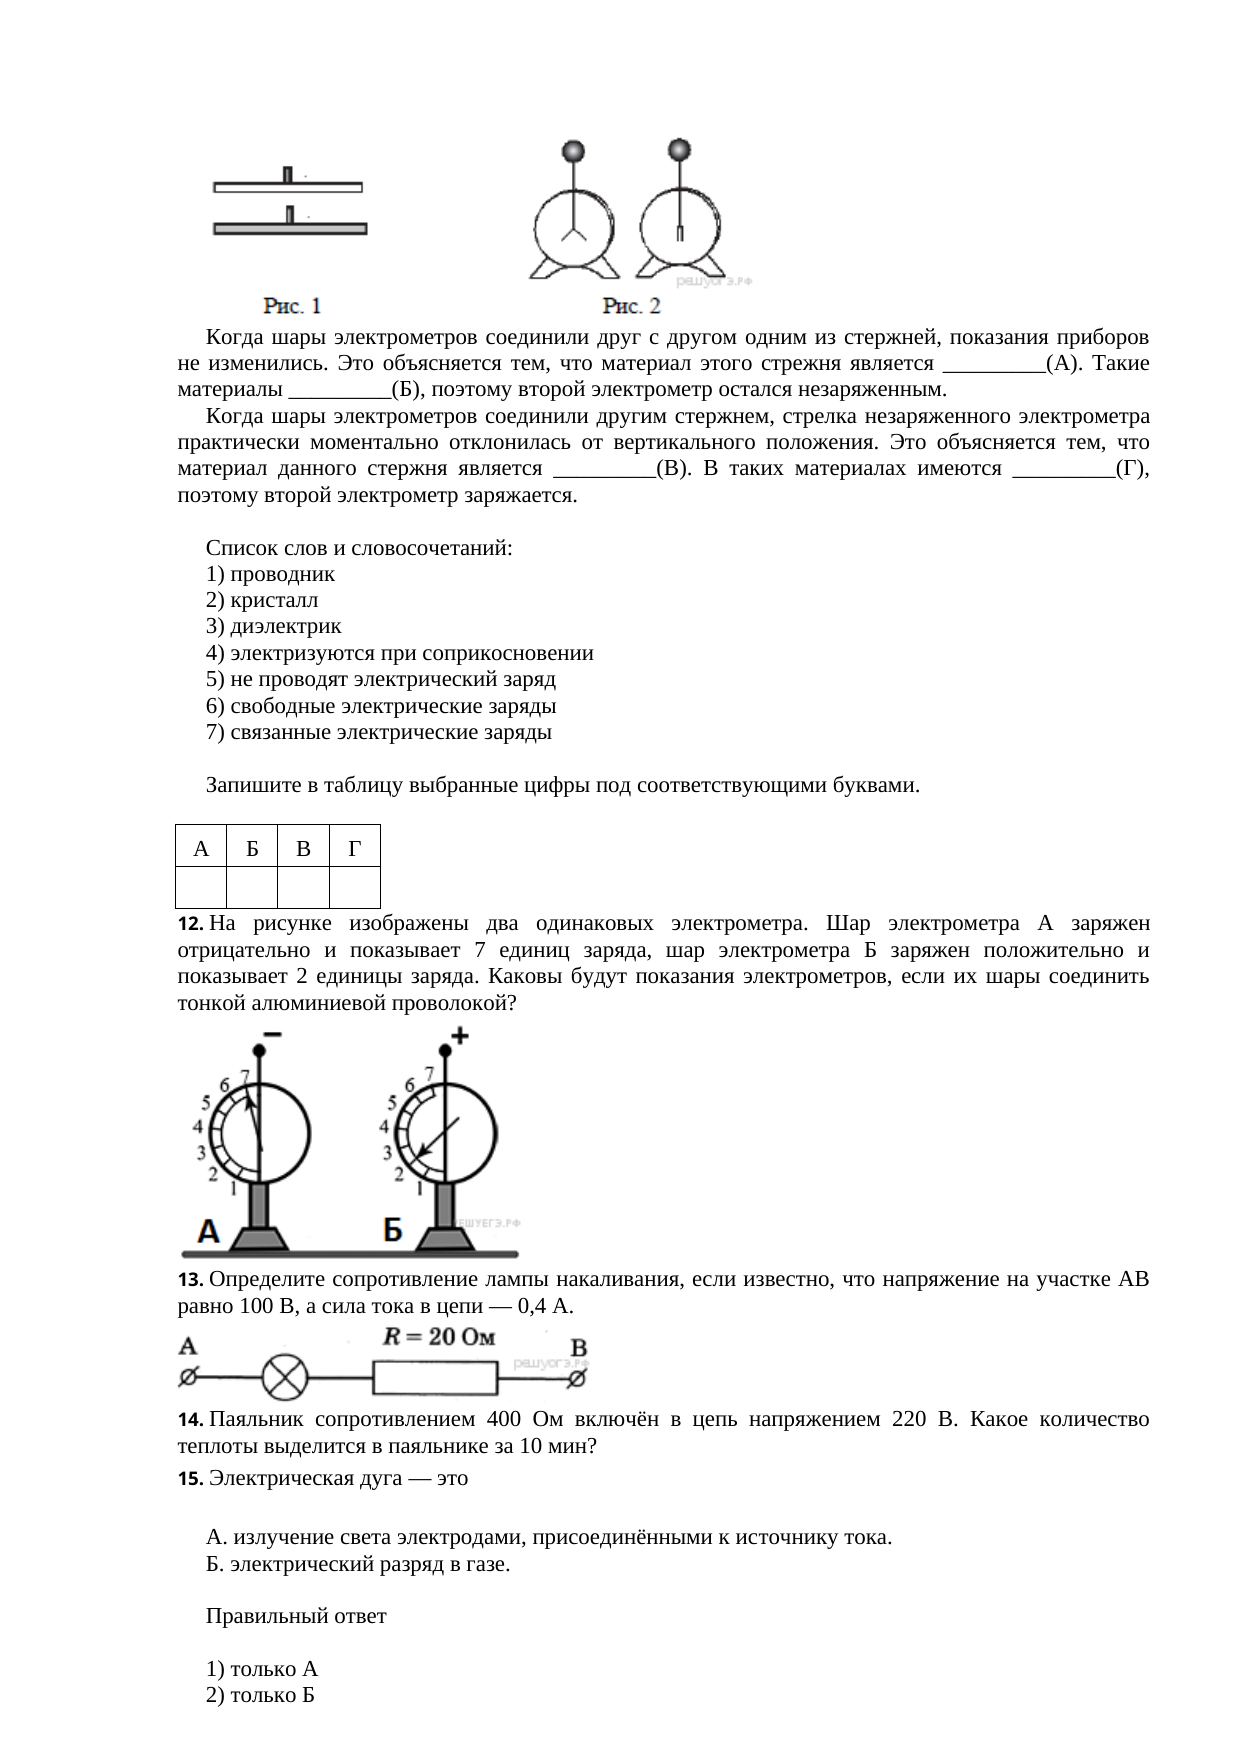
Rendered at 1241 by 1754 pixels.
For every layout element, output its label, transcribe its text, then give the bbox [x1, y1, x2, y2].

text А. излучение света электродами, присоединёнными к источнику тока. [177, 1523, 1152, 1549]
text 5) не проводят электрический заряд [177, 665, 1152, 692]
text 1) только А [177, 1655, 1152, 1681]
text 3) диэлектрик [177, 613, 1152, 639]
text Запишите в таблицу выбранные цифры под соответствующими буквами. [177, 771, 1152, 797]
text Список слов и словосочетаний: [177, 533, 1152, 560]
picture [177, 118, 754, 323]
picture [177, 1323, 591, 1406]
table_header Б [227, 825, 277, 866]
text 2) кристалл [177, 586, 1152, 613]
text 14. Паяльник сопротивлением 400 Ом включён в цепь напряжением 220 В. Какое количество теплоты выделится в паяльнике за 10 мин? [177, 1406, 1152, 1459]
text Когда шары электрометров соединили другим стержнем, стрелка незаряженного электрометра практически моментально отклонилась от вертикального положения. Это объясняется тем, что материал данного стержня является _________(В). В таких материалах имеются _________(Г), поэтому второй электрометр заряжается. [177, 402, 1152, 507]
table_cell [278, 867, 329, 908]
table_cell [330, 867, 380, 908]
text Правильный ответ [177, 1602, 1152, 1629]
text 2) только Б [177, 1681, 1152, 1708]
table_header А [176, 825, 226, 866]
table_cell [176, 867, 226, 908]
text Когда шары электрометров соединили друг с другом одним из стержней, показания приборов не изменились. Это объясняется тем, что материал этого стрежня является _________(А). Такие материалы _________(Б), поэтому второй электрометр остался незаряженным. [177, 323, 1152, 402]
text 1) проводник [177, 560, 1152, 586]
table_header В [278, 825, 329, 866]
table_header Г [330, 825, 380, 866]
text 6) свободные электрические заряды [177, 692, 1152, 718]
text 12. На рисунке изображены два одинаковых электрометра. Шар электрометра А заряжен отрицательно и показывает 7 единиц заряда, шар электрометра Б заряжен положительно и показывает 2 единицы заряда. Каковы будут показания электрометров, если их шары соединить тонкой алюминиевой проволокой? [177, 909, 1152, 1015]
picture [177, 1020, 527, 1265]
table_cell [227, 867, 277, 908]
text 4) электризуются при соприкосновении [177, 639, 1152, 665]
text 15. Электрическая дуга — это [177, 1464, 1152, 1491]
text 7) связанные электрические заряды [177, 718, 1152, 744]
text Б. электрический разряд в газе. [177, 1549, 1152, 1576]
text 13. Определите сопротивление лампы накаливания, если известно, что напряжение на участке АВ равно 100 В, а сила тока в цепи — 0,4 А. [177, 1265, 1152, 1318]
